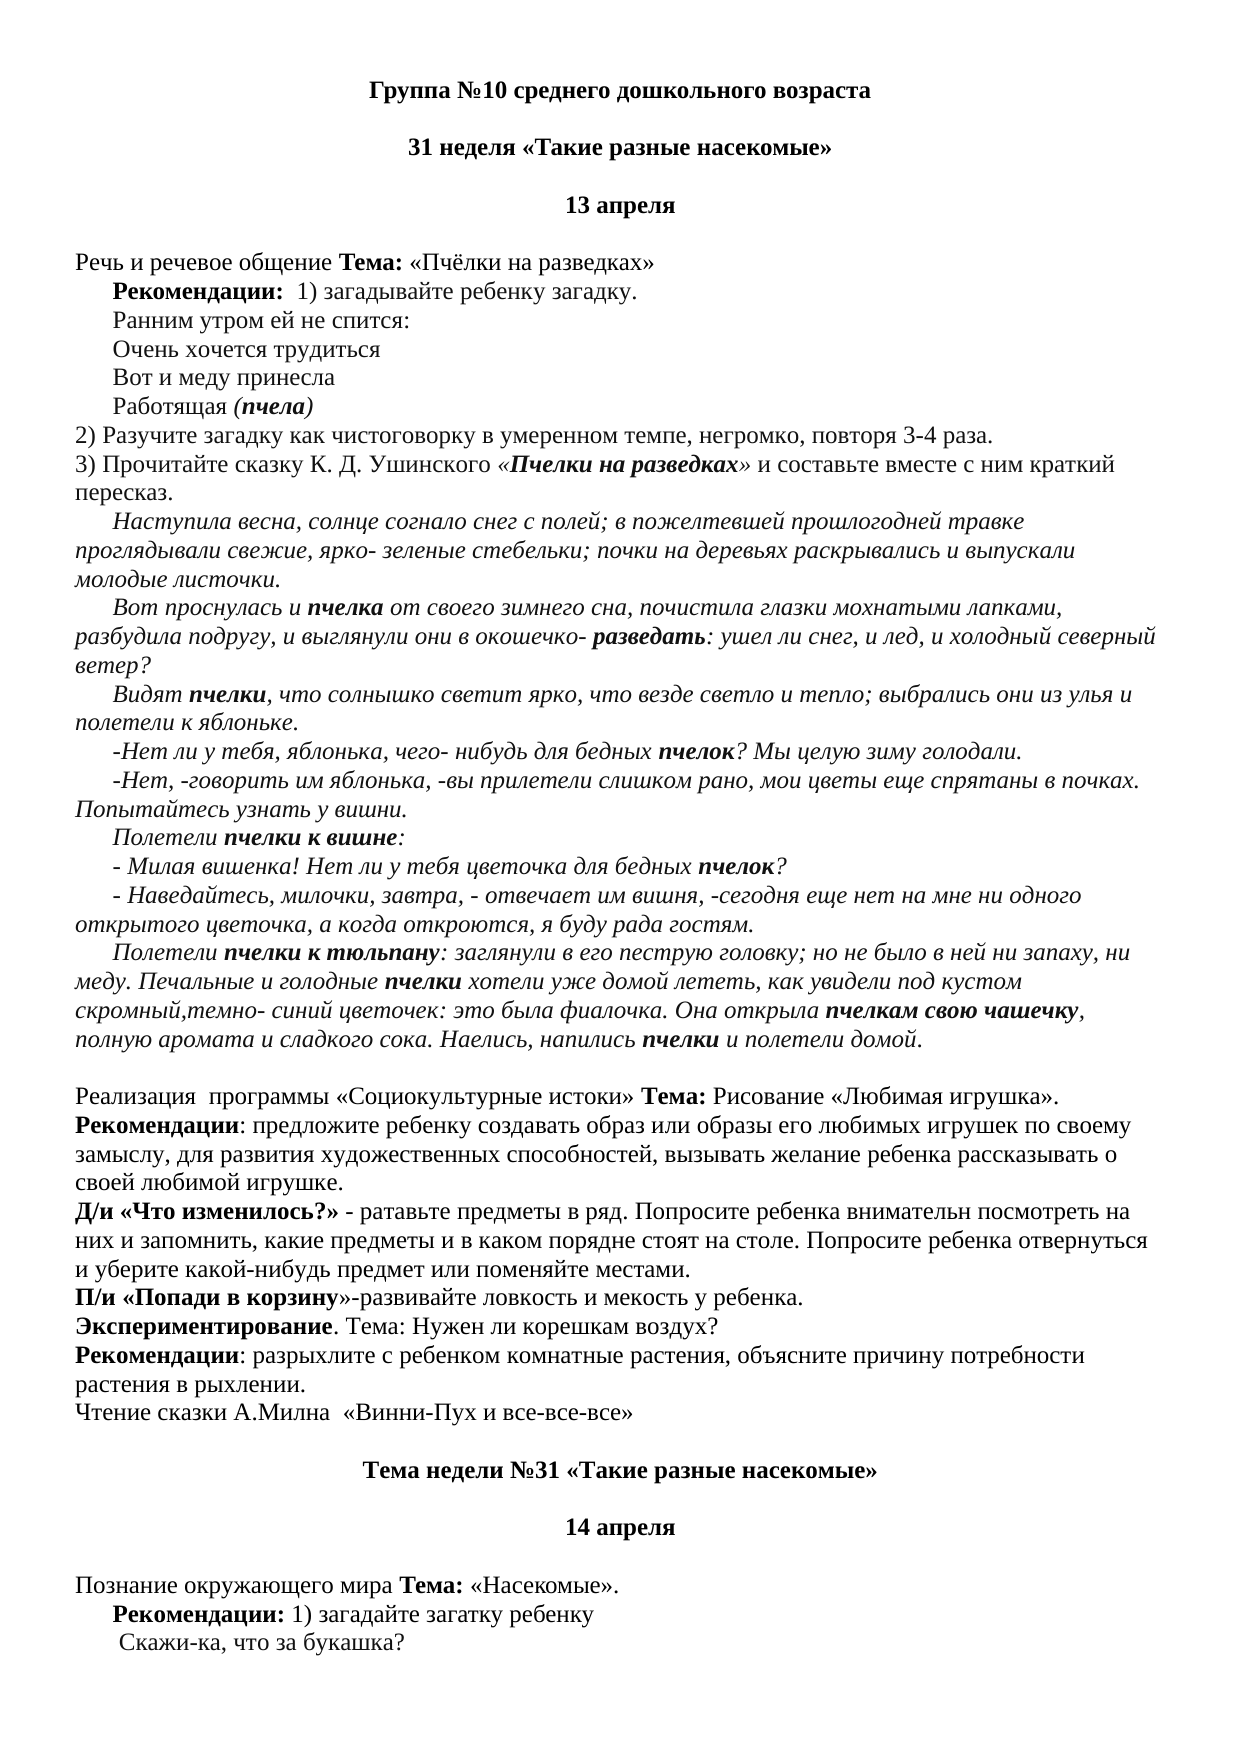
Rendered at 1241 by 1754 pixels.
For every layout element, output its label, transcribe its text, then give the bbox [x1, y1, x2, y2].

text - Милая вишенка! Нет ли у тебя цветочка для бедных пчелок? [75, 851, 1165, 880]
text Ранним утром ей не спится: [75, 305, 1165, 334]
text Рекомендации: предложите ребенку создавать образ или образы его любимых игрушек по своему замыслу, для развития художественных способностей, вызывать желание ребенка рассказывать о своей любимой игрушке. [75, 1110, 1165, 1196]
text П/и «Попади в корзину»-развивайте ловкость и мекость у ребенка. [75, 1282, 1165, 1311]
text Рекомендации: разрыхлите с ребенком комнатные растения, объясните причину потребности растения в рыхлении. [75, 1340, 1165, 1397]
text 31 неделя «Такие разные насекомые» [75, 132, 1165, 161]
text Реализация программы «Социокультурные истоки» Тема: Рисование «Любимая игрушка». [75, 1081, 1165, 1110]
text - Наведайтесь, милочки, завтра, - отвечает им вишня, -сегодня еще нет на мне ни одного открытого цветочка, а когда откроются, я буду рада гостям. [75, 880, 1165, 937]
text Полетели пчелки к тюльпану: заглянули в его пеструю головку; но не было в ней ни запаху, ни меду. Печальные и голодные пчелки хотели уже домой лететь, как увидели под кустом скромный,темно- синий цветочек: это была фиалочка. Она открыла пчелкам свою чашечку, полную аромата и сладкого сока. Наелись, напились пчелки и полетели домой. [75, 937, 1165, 1052]
text Экспериментирование. Тема: Нужен ли корешкам воздух? [75, 1311, 1165, 1340]
text 3) Прочитайте сказку К. Д. Ушинского «Пчелки на разведках» и составьте вместе с ним краткий пересказ. [75, 449, 1165, 506]
text 2) Разучите загадку как чистоговорку в умеренном темпе, негромко, повторя 3-4 раза. [75, 420, 1165, 449]
text Вот проснулась и пчелка от своего зимнего сна, почистила глазки мохнатыми лапками, разбудила подругу, и выглянули они в окошечко- разведать: ушел ли снег, и лед, и холодный северный ветер? [75, 592, 1165, 679]
text Полетели пчелки к вишне: [75, 822, 1165, 851]
text -Нет ли у тебя, яблонька, чего- нибудь для бедных пчелок? Мы целую зиму голодали. [75, 736, 1165, 765]
text Рекомендации: 1) загадывайте ребенку загадку. [75, 276, 1165, 305]
text Тема недели №31 «Такие разные насекомые» [75, 1455, 1165, 1484]
text Речь и речевое общение Тема: «Пчёлки на разведках» [75, 247, 1165, 276]
text 14 апреля [75, 1512, 1165, 1541]
text Рекомендации: 1) загадайте загатку ребенку [75, 1599, 1165, 1627]
text Чтение сказки А.Милна «Винни-Пух и все-все-все» [75, 1397, 1165, 1426]
text Д/и «Что изменилось?» - ратавьте предметы в ряд. Попросите ребенка внимательн посмотреть на них и запомнить, какие предметы и в каком порядне стоят на столе. Попросите ребенка отвернуться и уберите какой-нибудь предмет или поменяйте местами. [75, 1196, 1165, 1282]
text Очень хочется трудиться [75, 334, 1165, 362]
text 13 апреля [75, 190, 1165, 219]
text Вот и меду принесла [75, 362, 1165, 391]
text -Нет, -говорить им яблонька, -вы прилетели слишком рано, мои цветы еще спрятаны в почках. Попытайтесь узнать у вишни. [75, 765, 1165, 822]
text Группа №10 среднего дошкольного возраста [75, 75, 1165, 104]
text Видят пчелки, что солнышко светит ярко, что везде светло и тепло; выбрались они из улья и полетели к яблоньке. [75, 679, 1165, 736]
text Работящая (пчела) [75, 391, 1165, 420]
text Наступила весна, солнце согнало снег с полей; в пожелтевшей прошлогодней травке проглядывали свежие, ярко- зеленые стебельки; почки на деревьях раскрывались и выпускали молодые листочки. [75, 506, 1165, 592]
text Познание окружающего мира Тема: «Насекомые». [75, 1570, 1165, 1599]
text Скажи-ка, что за букашка? [75, 1627, 1165, 1656]
